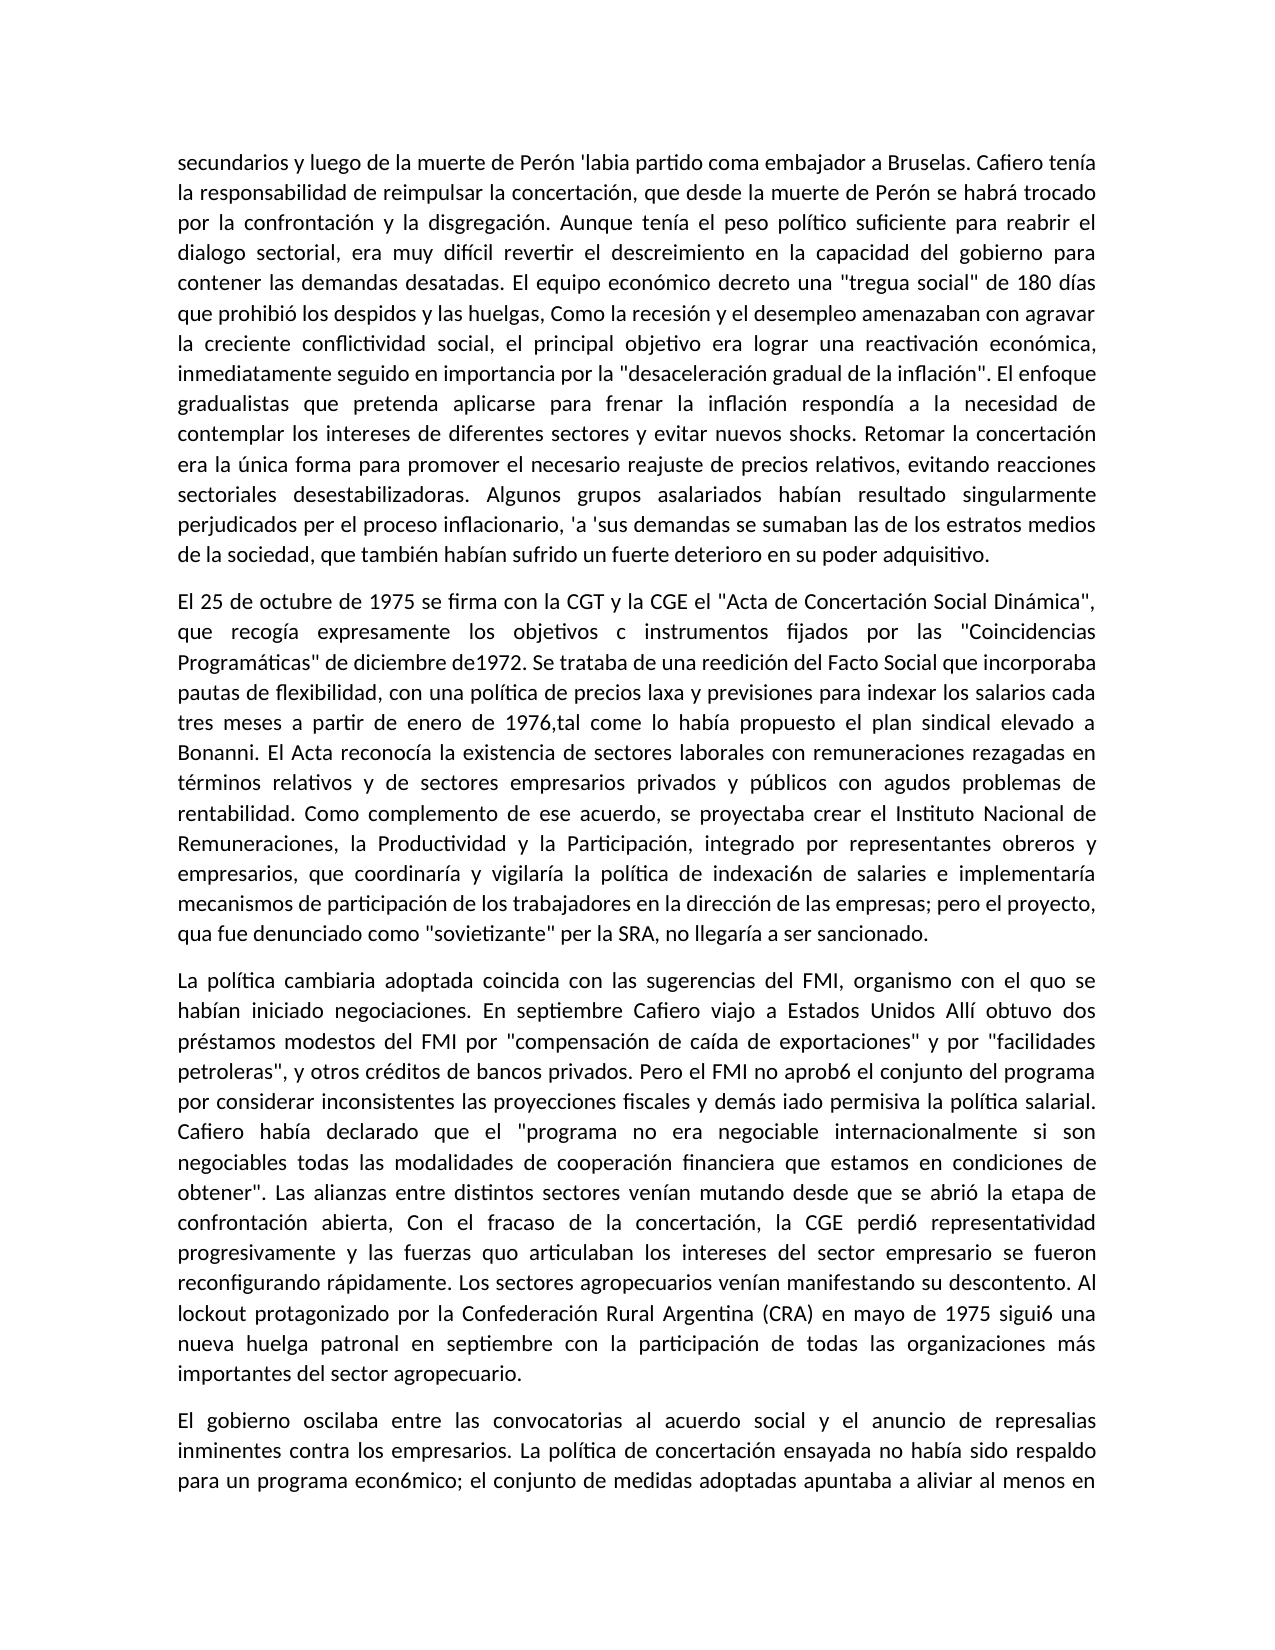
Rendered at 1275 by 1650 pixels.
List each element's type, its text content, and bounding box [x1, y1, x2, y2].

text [177, 1406, 1098, 1494]
text La política cambiaria adoptada coincida con las sugerencias del FMI, organismo con el quo se habían iniciado negociaciones. En septiembre Cafiero viajo a Estados Unidos Allí obtuvo dos préstamos modestos del FMI por "compensación de caída de exportaciones" y por "facilidades petroleras", y otros créditos de bancos privados. Pero el FMI no aprob6 el conjunto del programa por considerar inconsistentes las proyecciones fiscales y demás iado permisiva la política salarial. Cafiero había declarado que el "programa no era negociable internacionalmente si son negociables todas las modalidades de cooperación financiera que estamos en condiciones de obtener". Las alianzas entre distintos sectores venían mutando desde que se abrió la etapa de confrontación abierta, Con el fracaso de la concertación, la CGE perdi6 representatividad progresivamente y las fuerzas quo articulaban los intereses del sector empresario se fueron reconfigurando rápidamente. Los sectores agropecuarios venían manifestando su descontento. Al lockout protagonizado por la Confederación Rural Argentina (CRA) en mayo de 1975 sigui6 una nueva huelga patronal en septiembre con la participación de todas las organizaciones más importantes del sector agropecuario. [177, 966, 1098, 1387]
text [177, 148, 1098, 568]
text El 25 de octubre de 1975 se firma con la CGT y la CGE el "Acta de Concertación Social Dinámica", que recogía expresamente los objetivos c instrumentos fijados por las "Coincidencias Programáticas" de diciembre de1972. Se trataba de una reedición del Facto Social que incorporaba pautas de flexibilidad, con una política de precios laxa y previsiones para indexar los salarios cada tres meses a partir de enero de 1976,tal come lo había propuesto el plan sindical elevado a Bonanni. El Acta reconocía la existencia de sectores laborales con remuneraciones rezagadas en términos relativos y de sectores empresarios privados y públicos con agudos problemas de rentabilidad. Como complemento de ese acuerdo, se proyectaba crear el Instituto Nacional de Remuneraciones, la Productividad y la Participación, integrado por representantes obreros y empresarios, que coordinaría y vigilaría la política de indexaci6n de salaries e implementaría mecanismos de participación de los trabajadores en la dirección de las empresas; pero el proyecto, qua fue denunciado como "sovietizante" per la SRA, no llegaría a ser sancionado. [177, 587, 1098, 947]
